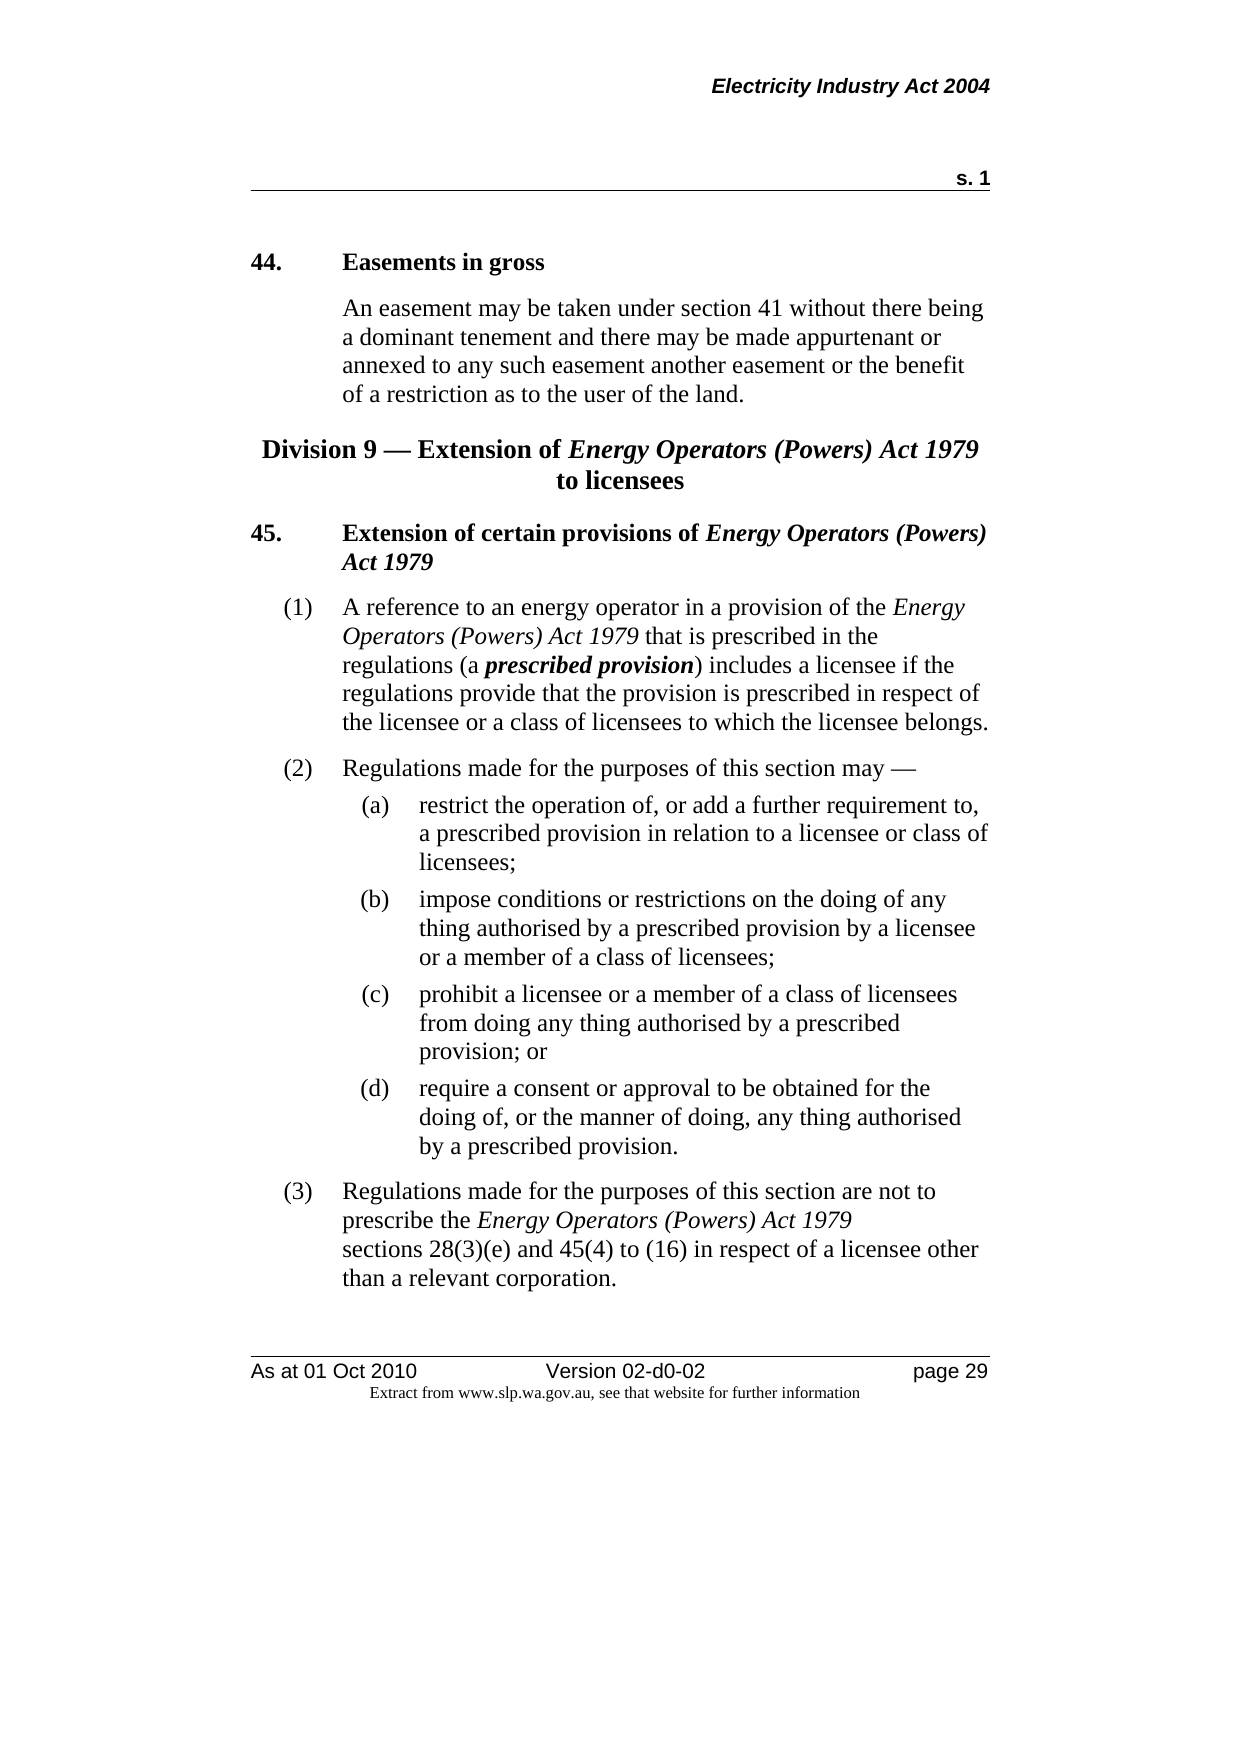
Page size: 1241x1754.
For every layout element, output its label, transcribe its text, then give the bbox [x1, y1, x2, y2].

subtitle 44. Easements in gross [251, 247, 990, 276]
text (d) require a consent or approval to be obtained for the doing of, or the manner of doing, any thing authorised by a prescribed provision. [251, 1073, 990, 1160]
text (c) prohibit a licensee or a member of a class of licensees from doing any thing authorised by a prescribed provision; or [251, 979, 990, 1065]
text An easement may be taken under section 41 without there being a dominant tenement and there may be made appurtenant or annexed to any such easement another easement or the benefit of a restriction as to the user of the land. [251, 293, 990, 408]
text (1) A reference to an energy operator in a provision of the Energy Operators (Powers) Act 1979 that is prescribed in the regulations (a prescribed provision) includes a licensee if the regulations provide that the provision is prescribed in respect of the licensee or a class of licensees to which the licensee belongs. [251, 592, 990, 736]
text (a) restrict the operation of, or add a further requirement to, a prescribed provision in relation to a licensee or class of licensees; [251, 790, 990, 876]
text (2) Regulations made for the purposes of this section may — [251, 753, 990, 781]
text (b) impose conditions or restrictions on the doing of any thing authorised by a prescribed provision by a licensee or a member of a class of licensees; [251, 884, 990, 971]
subtitle Division 9 — Extension of Energy Operators (Powers) Act 1979 to licensees [251, 433, 990, 495]
text (3) Regulations made for the purposes of this section are not to prescribe the Energy Operators (Powers) Act 1979 sections 28(3)(e) and 45(4) to (16) in respect of a licensee other than a relevant corporation. [251, 1176, 990, 1291]
subtitle 45. Extension of certain provisions of Energy Operators (Powers) Act 1979 [251, 518, 990, 576]
